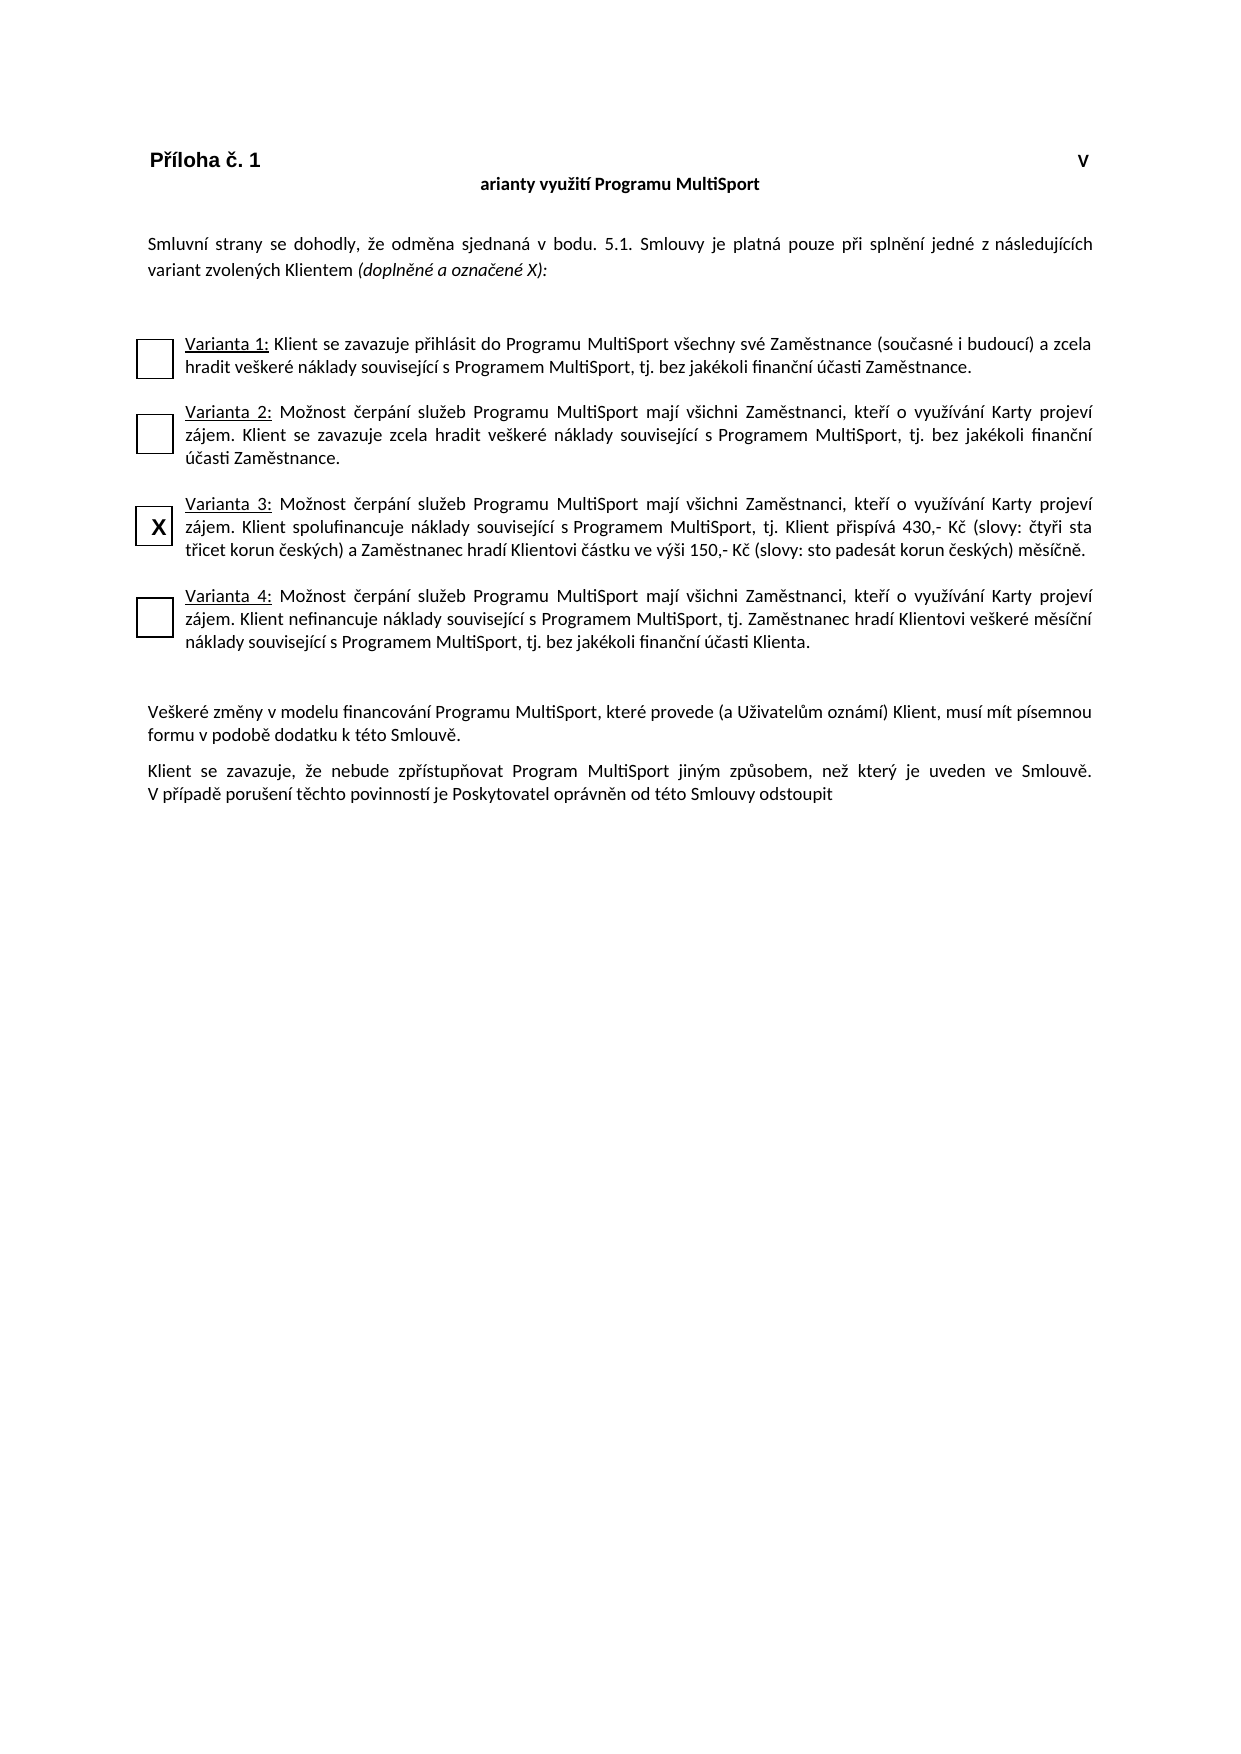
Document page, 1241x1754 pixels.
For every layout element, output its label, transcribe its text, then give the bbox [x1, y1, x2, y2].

text Varianta 2: Možnost čerpání služeb Programu MultiSport mají všichni Zaměstnanci, kteří o využívání Karty projeví zájem. Klient se zavazuje zcela hradit veškeré náklady související s Programem MultiSport, tj. bez jakékoli finanční účasti Zaměstnance. [185, 401, 1093, 469]
text Varianta 3: Možnost čerpání služeb Programu MultiSport mají všichni Zaměstnanci, kteří o využívání Karty projeví zájem. Klient spolufinancuje náklady související s Programem MultiSport, tj. Klient přispívá 430,- Kč (slovy: čtyři sta třicet korun českých) a Zaměstnanec hradí Klientovi částku ve výši 150,- Kč (slovy: sto padesát korun českých) měsíčně. [185, 492, 1093, 561]
subtitle Smluvní strany se dohodly, že odměna sjednaná v bodu. 5.1. Smlouvy je platná pouze při splnění jedné z následujících variant zvolených Klientem (doplněné a označené X): [148, 232, 1093, 282]
text Veškeré změny v modelu financování Programu MultiSport, které provede (a Uživatelům oznámí) Klient, musí mít písemnou formu v podobě dodatku k této Smlouvě. [148, 701, 1093, 746]
text Varianta 1: Klient se zavazuje přihlásit do Programu MultiSport všechny své Zaměstnance (současné i budoucí) a zcela hradit veškeré náklady související s Programem MultiSport, tj. bez jakékoli finanční účasti Zaměstnance. [185, 332, 1093, 378]
text Varianty využití Programu MultiSport [148, 148, 1093, 195]
text Varianta 4: Možnost čerpání služeb Programu MultiSport mají všichni Zaměstnanci, kteří o využívání Karty projeví zájem. Klient nefinancuje náklady související s Programem MultiSport, tj. Zaměstnanec hradí Klientovi veškeré měsíční náklady související s Programem MultiSport, tj. bez jakékoli finanční účasti Klienta. [185, 584, 1093, 653]
text Klient se zavazuje, že nebude zpřístupňovat Program MultiSport jiným způsobem, než který je uveden ve Smlouvě. V případě porušení těchto povinností je Poskytovatel oprávněn od této Smlouvy odstoupit [148, 759, 1093, 805]
